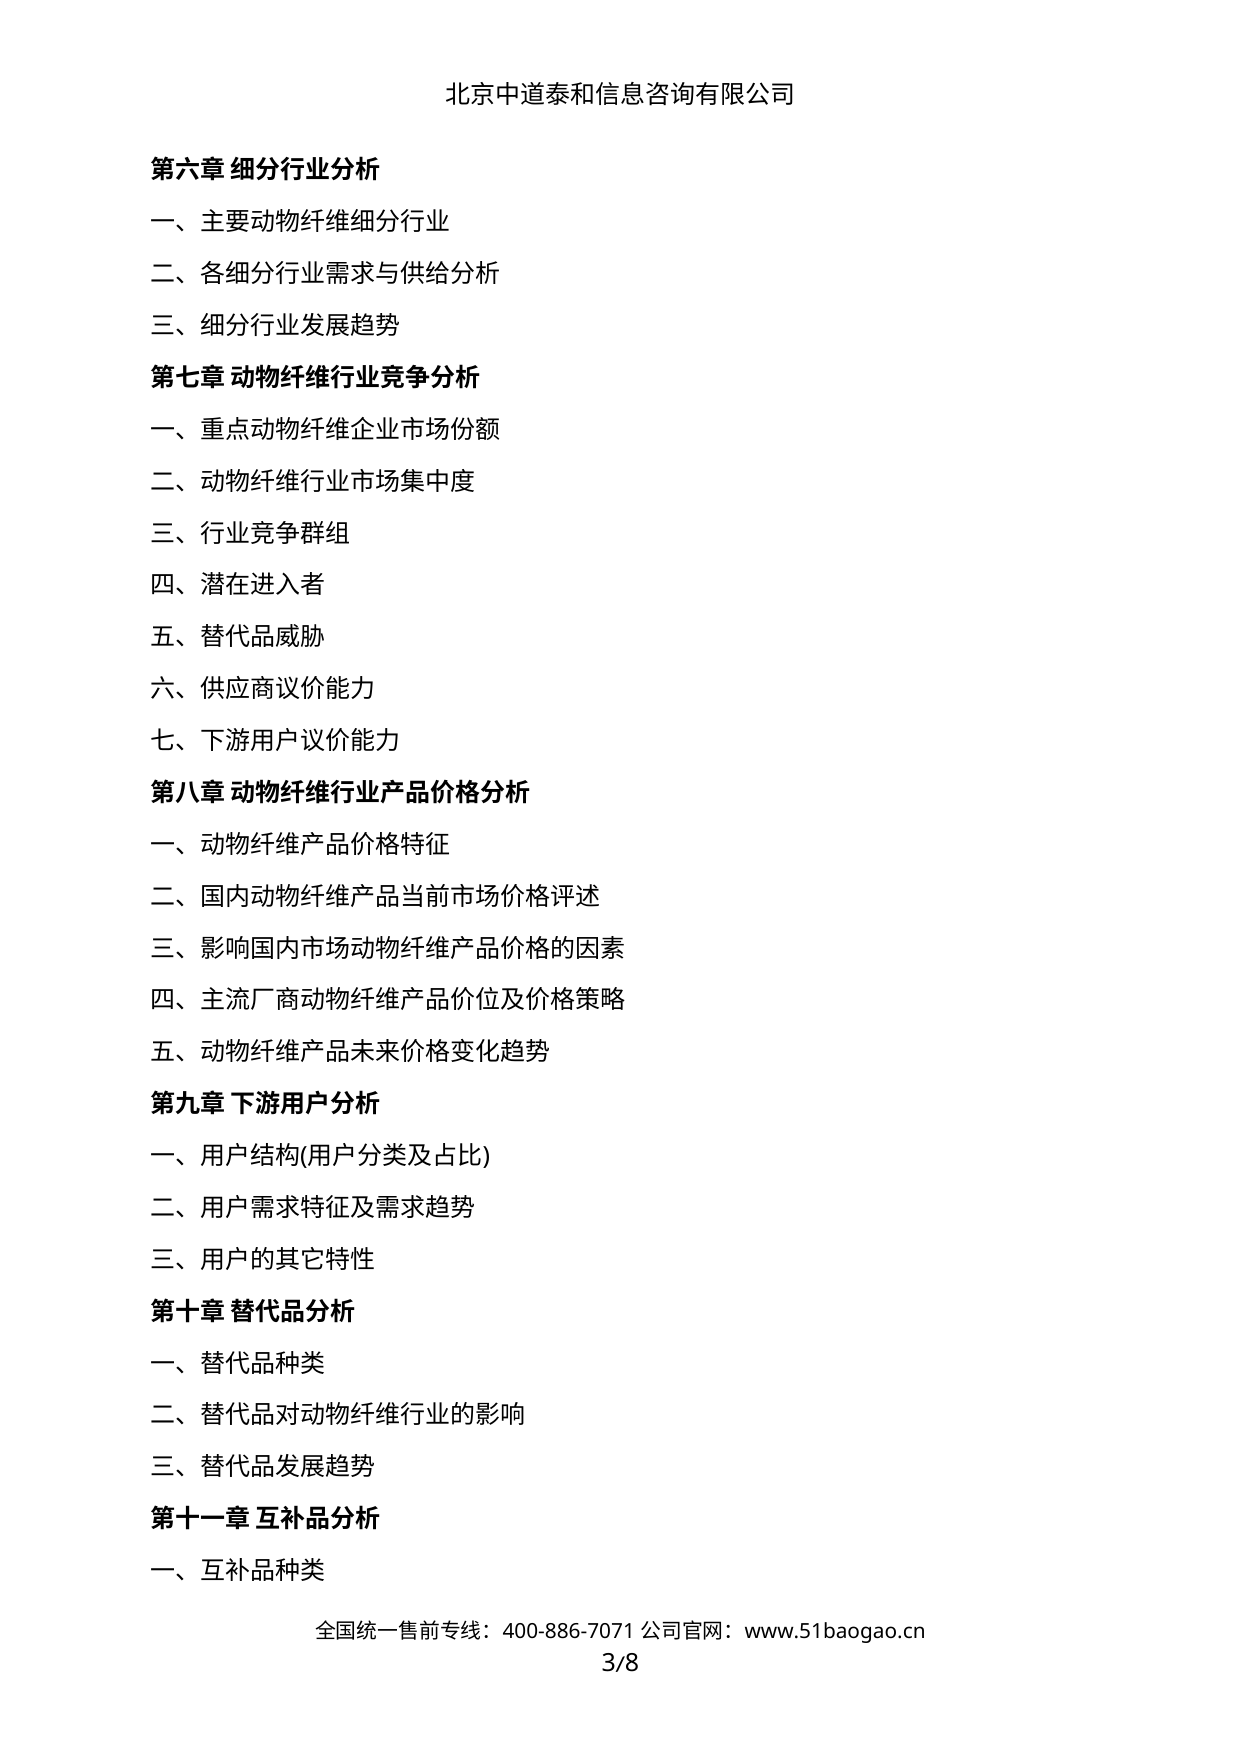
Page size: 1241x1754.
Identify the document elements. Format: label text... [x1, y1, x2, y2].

text 五、替代品威胁 [150, 617, 1090, 653]
text 三、影响国内市场动物纤维产品价格的因素 [150, 928, 1090, 964]
text 一、互补品种类 [150, 1551, 1090, 1587]
text 一、替代品种类 [150, 1343, 1090, 1379]
text 五、动物纤维产品未来价格变化趋势 [150, 1032, 1090, 1068]
text 第十章 替代品分析 [150, 1291, 1090, 1327]
text 第七章 动物纤维行业竞争分析 [150, 357, 1090, 394]
text 一、主要动物纤维细分行业 [150, 202, 1090, 238]
text 第十一章 互补品分析 [150, 1499, 1090, 1535]
text 二、用户需求特征及需求趋势 [150, 1187, 1090, 1224]
text 第六章 细分行业分析 [150, 150, 1090, 186]
text 四、潜在进入者 [150, 565, 1090, 601]
text 二、动物纤维行业市场集中度 [150, 461, 1090, 497]
text 七、下游用户议价能力 [150, 721, 1090, 757]
text 六、供应商议价能力 [150, 669, 1090, 705]
text 一、重点动物纤维企业市场份额 [150, 409, 1090, 446]
text 二、替代品对动物纤维行业的影响 [150, 1395, 1090, 1431]
text 三、行业竞争群组 [150, 513, 1090, 549]
text 四、主流厂商动物纤维产品价位及价格策略 [150, 980, 1090, 1016]
text 第八章 动物纤维行业产品价格分析 [150, 772, 1090, 809]
text 二、各细分行业需求与供给分析 [150, 254, 1090, 290]
text 第九章 下游用户分析 [150, 1084, 1090, 1120]
text 三、细分行业发展趋势 [150, 306, 1090, 342]
text 三、用户的其它特性 [150, 1239, 1090, 1276]
text 一、用户结构(用户分类及占比) [150, 1136, 1090, 1172]
text 一、动物纤维产品价格特征 [150, 824, 1090, 861]
text 三、替代品发展趋势 [150, 1447, 1090, 1483]
text 二、国内动物纤维产品当前市场价格评述 [150, 876, 1090, 912]
